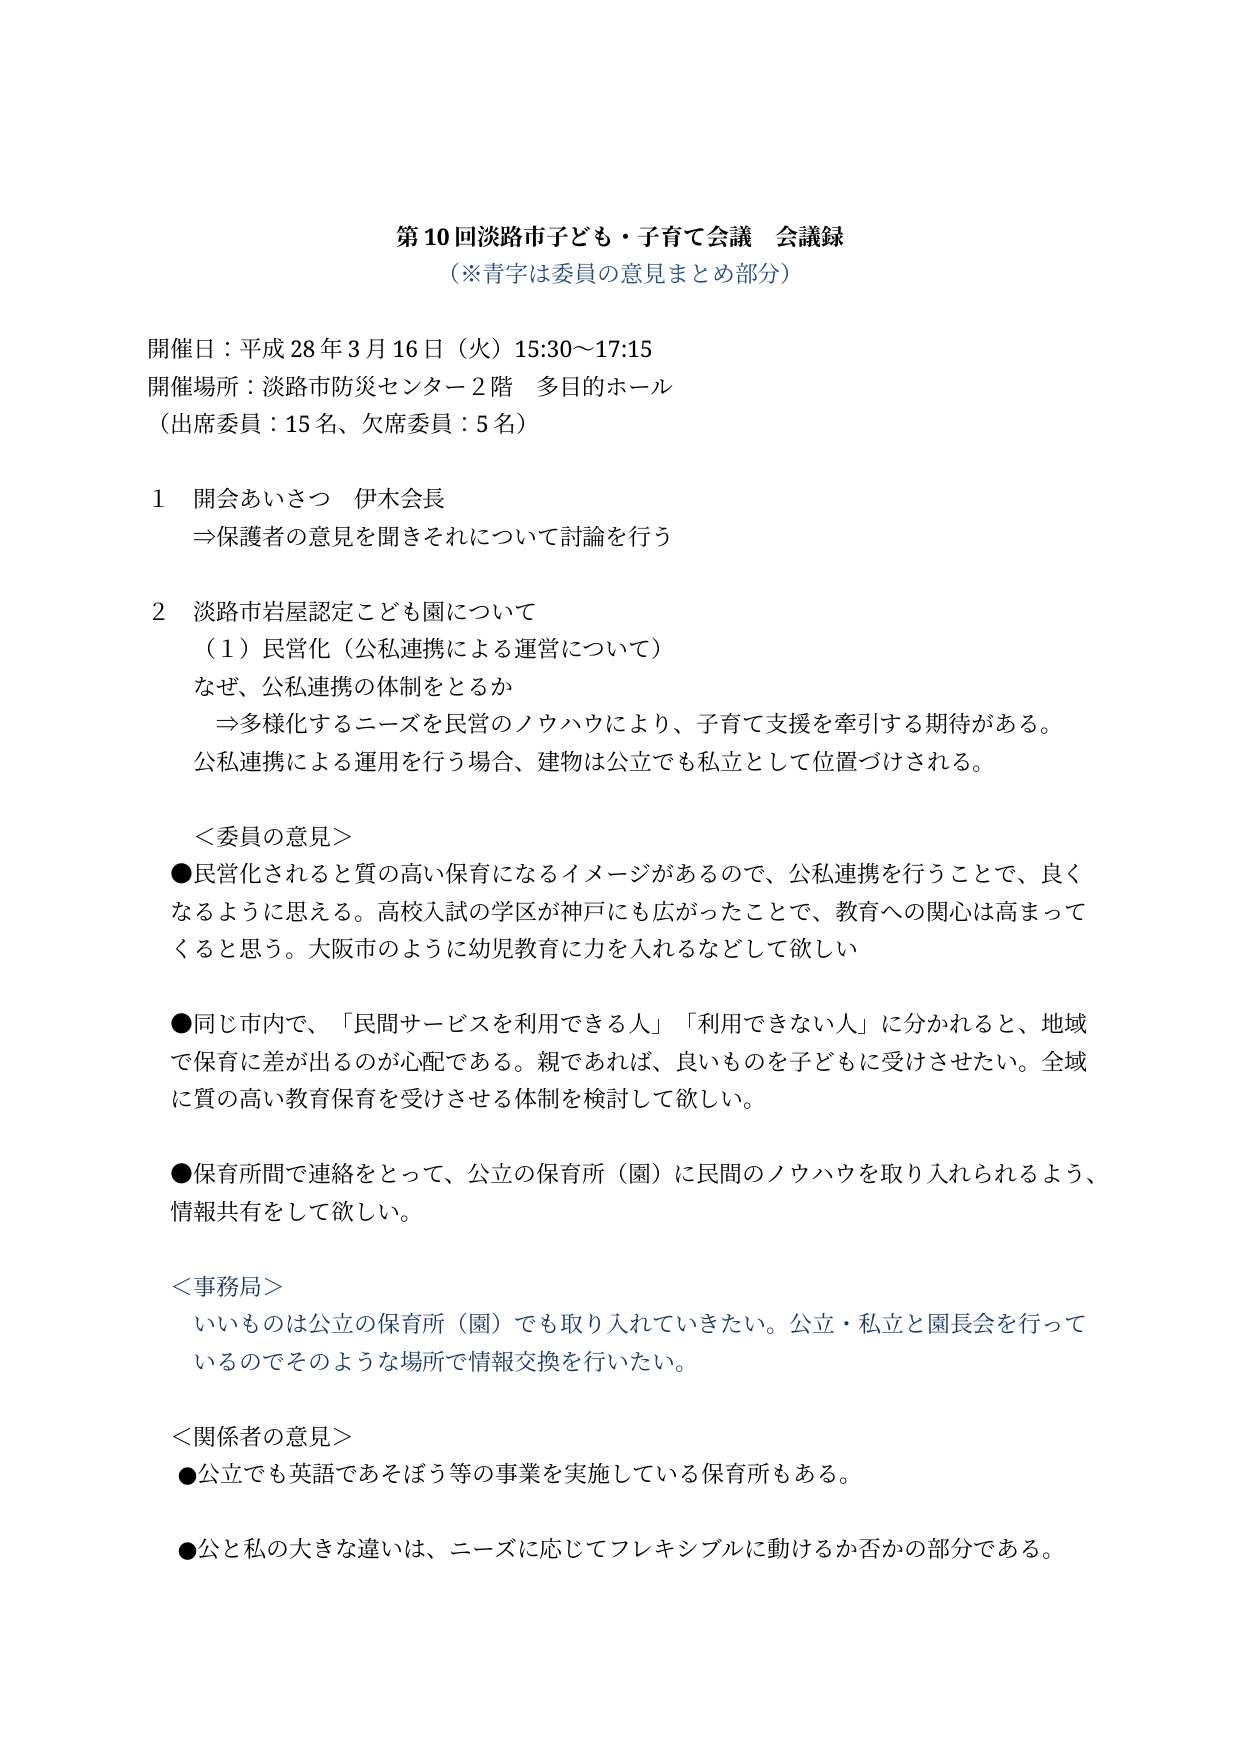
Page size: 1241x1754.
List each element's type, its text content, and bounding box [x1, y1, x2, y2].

text ⇒多様化するニーズを民営のノウハウにより、子育て支援を牽引する期待がある。 [148, 704, 1092, 742]
text ＜関係者の意見＞ [148, 1417, 1092, 1454]
text ２ 淡路市岩屋認定こども園について [148, 592, 1092, 629]
text 公私連携による運用を行う場合、建物は公立でも私立として位置づけされる。 [148, 742, 1092, 779]
text 第10回淡路市子ども・子育て会議 会議録 [148, 217, 1092, 254]
text いいものは公立の保育所（園）でも取り入れていきたい。公立・私立と園長会を行っているのでそのような場所で情報交換を行いたい。 [148, 1304, 1092, 1379]
text （出席委員：15名、欠席委員：5名） [148, 404, 1092, 442]
text ＜事務局＞ [148, 1267, 1092, 1304]
text ●民営化されると質の高い保育になるイメージがあるので、公私連携を行うことで、良くなるように思える。高校入試の学区が神戸にも広がったことで、教育への関心は高まってくると思う。大阪市のように幼児教育に力を入れるなどして欲しい [148, 854, 1092, 967]
text ●公と私の大きな違いは、ニーズに応じてフレキシブルに動けるか否かの部分である。 [173, 1529, 1092, 1567]
text ⇒保護者の意見を聞きそれについて討論を行う [148, 517, 1092, 554]
text ●保育所間で連絡をとって、公立の保育所（園）に民間のノウハウを取り入れられるよう、情報共有をして欲しい。 [148, 1154, 1092, 1229]
text なぜ、公私連携の体制をとるか [148, 667, 1092, 704]
text 開催日：平成28年3月16日（火）15:30～17:15 [148, 329, 1092, 367]
text （１）民営化（公私連携による運営について） [148, 629, 1092, 667]
text ●公立でも英語であそぼう等の事業を実施している保育所もある。 [173, 1454, 1092, 1492]
text 開催場所：淡路市防災センター２階 多目的ホール [148, 367, 1092, 404]
text １ 開会あいさつ 伊木会長 [148, 479, 1092, 517]
text ●同じ市内で、「民間サービスを利用できる人」「利用できない人」に分かれると、地域で保育に差が出るのが心配である。親であれば、良いものを子どもに受けさせたい。全域に質の高い教育保育を受けさせる体制を検討して欲しい。 [148, 1004, 1092, 1117]
text （※青字は委員の意見まとめ部分） [148, 254, 1092, 292]
text ＜委員の意見＞ [148, 817, 1092, 854]
